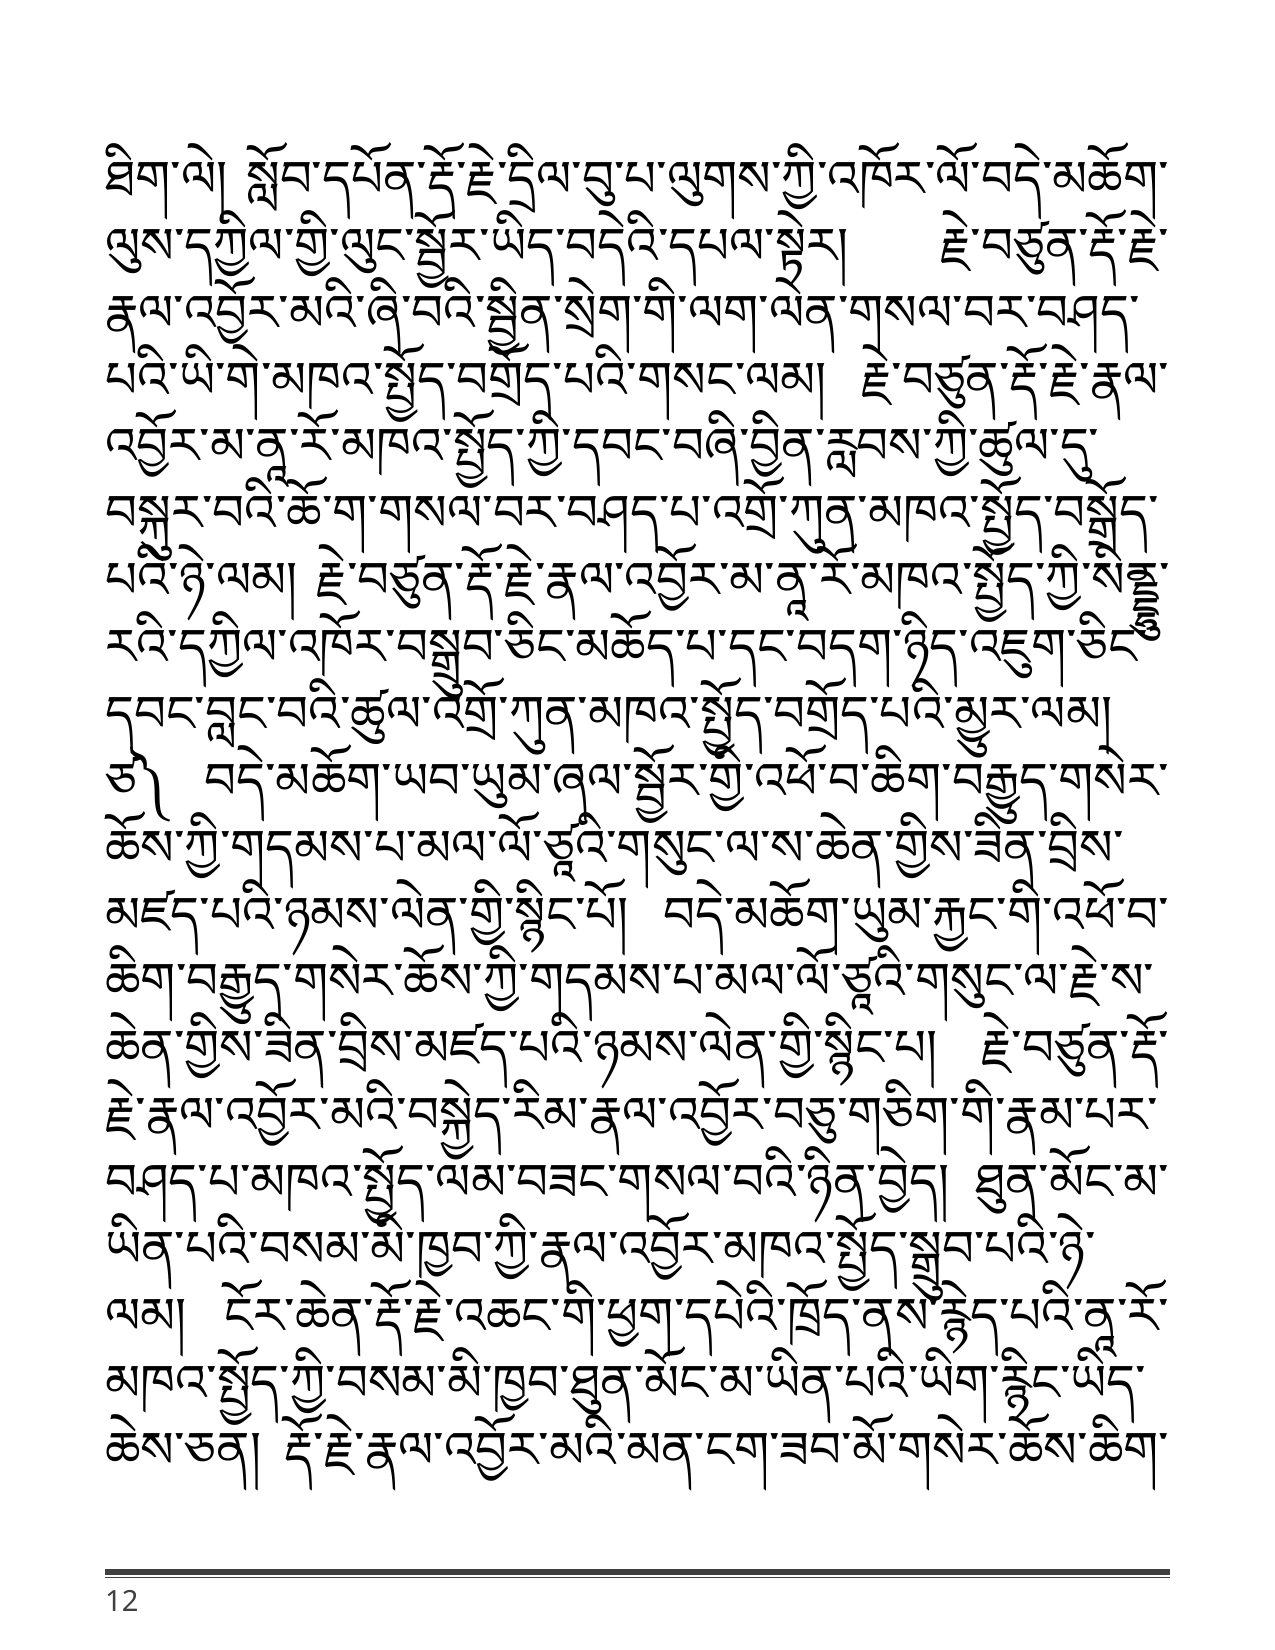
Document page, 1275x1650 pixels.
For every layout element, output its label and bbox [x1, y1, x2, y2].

text [105, 150, 1170, 1479]
